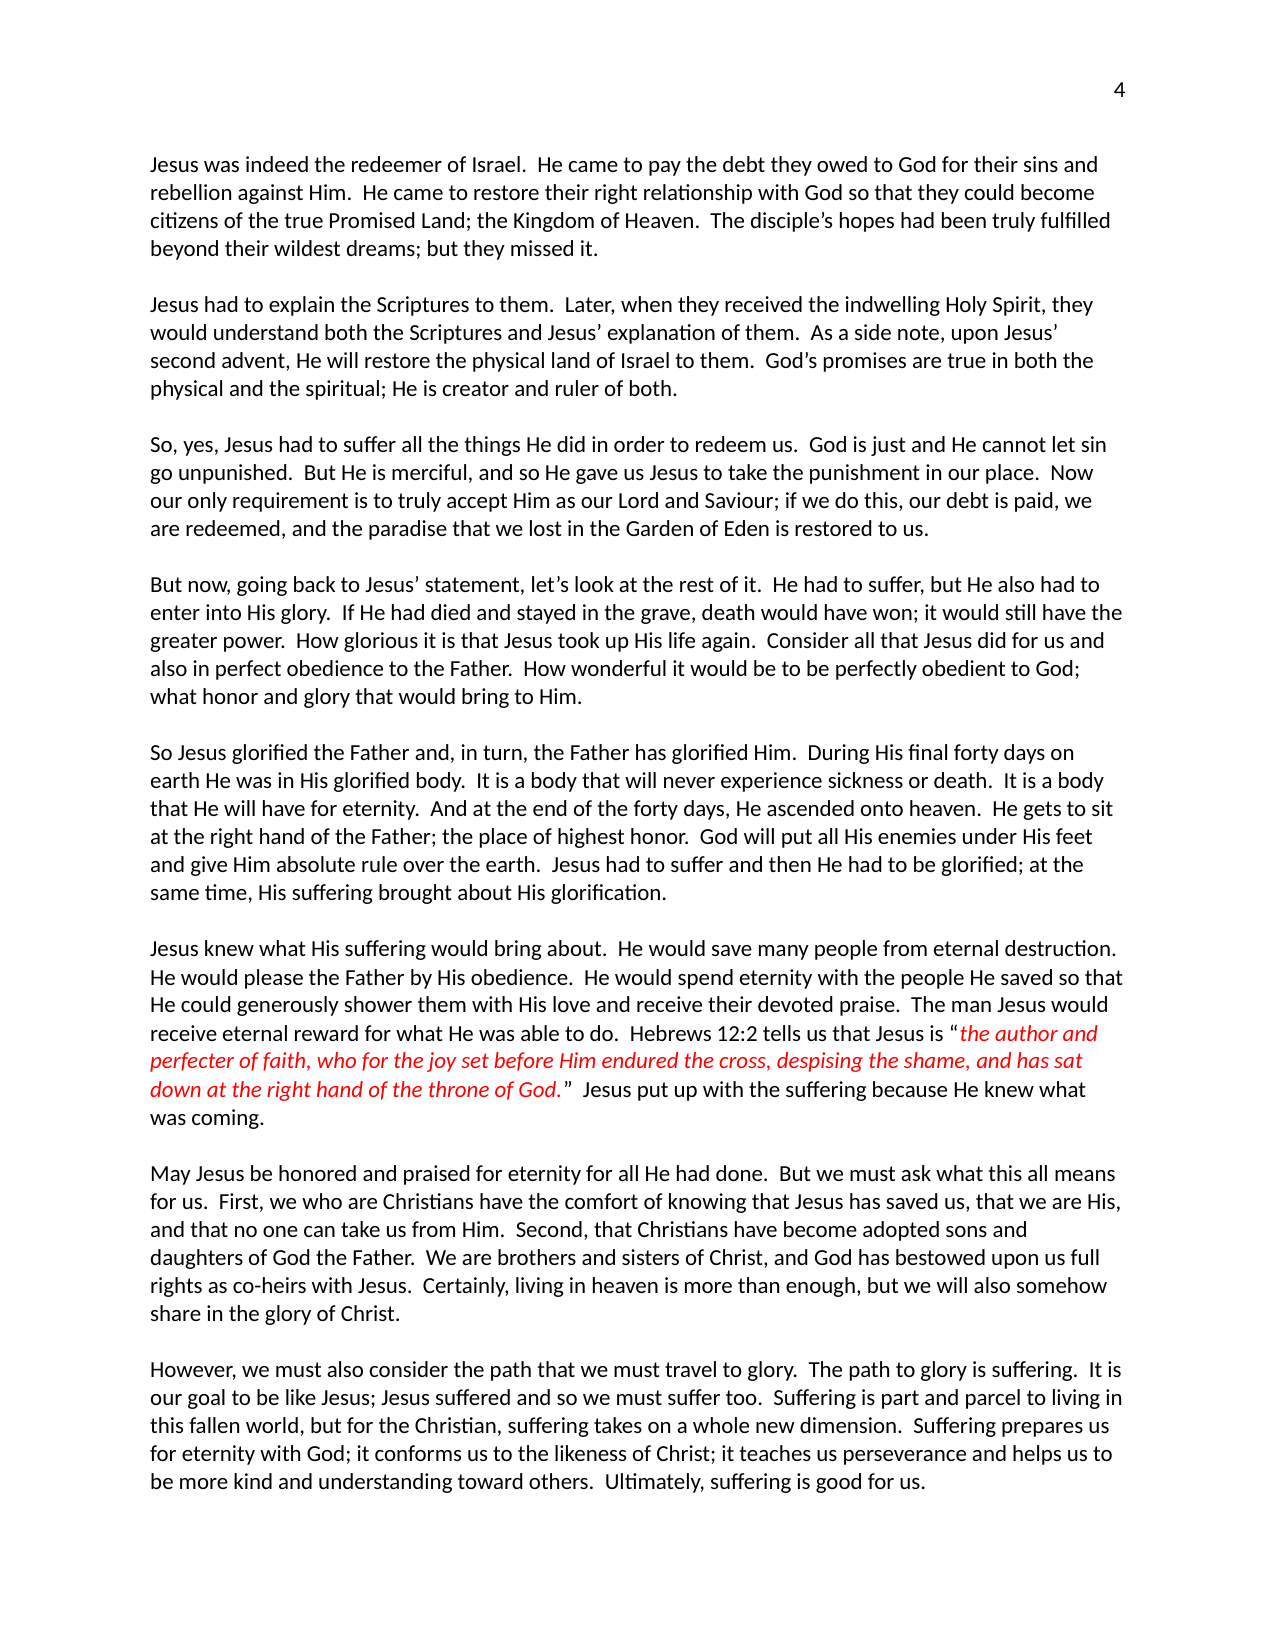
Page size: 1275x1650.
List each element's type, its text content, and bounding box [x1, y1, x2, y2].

text Jesus was indeed the redeemer of Israel. He came to pay the debt they owed to God for their sins and rebellion against Him. He came to restore their right relationship with God so that they could become citizens of the true Promised Land; the Kingdom of Heaven. The disciple’s hopes had been truly fulfilled beyond their wildest dreams; but they missed it. [150, 150, 1125, 262]
text May Jesus be honored and praised for eternity for all He had done. But we must ask what this all means for us. First, we who are Christians have the comfort of knowing that Jesus has saved us, that we are His, and that no one can take us from Him. Second, that Christians have become adopted sons and daughters of God the Father. We are brothers and sisters of Christ, and God has bestowed upon us full rights as co-heirs with Jesus. Certainly, living in heaven is more than enough, but we will also somehow share in the glory of Christ. [150, 1159, 1125, 1327]
text However, we must also consider the path that we must travel to glory. The path to glory is suffering. It is our goal to be like Jesus; Jesus suffered and so we must suffer too. Suffering is part and parcel to living in this fallen world, but for the Christian, suffering takes on a whole new dimension. Suffering prepares us for eternity with God; it conforms us to the likeness of Christ; it teaches us perseverance and helps us to be more kind and understanding toward others. Ultimately, suffering is good for us. [150, 1355, 1125, 1495]
text So Jesus glorified the Father and, in turn, the Father has glorified Him. During His final forty days on earth He was in His glorified body. It is a body that will never experience sickness or death. It is a body that He will have for eternity. And at the end of the forty days, He ascended onto heaven. He gets to sit at the right hand of the Father; the place of highest honor. God will put all His enemies under His feet and give Him absolute rule over the earth. Jesus had to suffer and then He had to be glorified; at the same time, His suffering brought about His glorification. [150, 738, 1125, 907]
text But now, going back to Jesus’ statement, let’s look at the rest of it. He had to suffer, but He also had to enter into His glory. If He had died and stayed in the grave, death would have won; it would still have the greater power. How glorious it is that Jesus took up His life again. Consider all that Jesus did for us and also in perfect obedience to the Father. How wonderful it would be to be perfectly obedient to God; what honor and glory that would bring to Him. [150, 570, 1125, 710]
text So, yes, Jesus had to suffer all the things He did in order to redeem us. God is just and He cannot let sin go unpunished. But He is merciful, and so He gave us Jesus to take the punishment in our place. Now our only requirement is to truly accept Him as our Lord and Saviour; if we do this, our debt is paid, we are redeemed, and the paradise that we lost in the Garden of Eden is restored to us. [150, 430, 1125, 542]
text Jesus knew what His suffering would bring about. He would save many people from eternal destruction. He would please the Father by His obedience. He would spend eternity with the people He saved so that He could generously shower them with His love and receive their devoted praise. The man Jesus would receive eternal reward for what He was able to do. Hebrews 12:2 tells us that Jesus is “the author and perfecter of faith, who for the joy set before Him endured the cross, despising the shame, and has sat down at the right hand of the throne of God.” Jesus put up with the suffering because He knew what was coming. [150, 934, 1125, 1131]
text Jesus had to explain the Scriptures to them. Later, when they received the indwelling Holy Spirit, they would understand both the Scriptures and Jesus’ explanation of them. As a side note, upon Jesus’ second advent, He will restore the physical land of Israel to them. God’s promises are true in both the physical and the spiritual; He is creator and ruler of both. [150, 290, 1125, 402]
